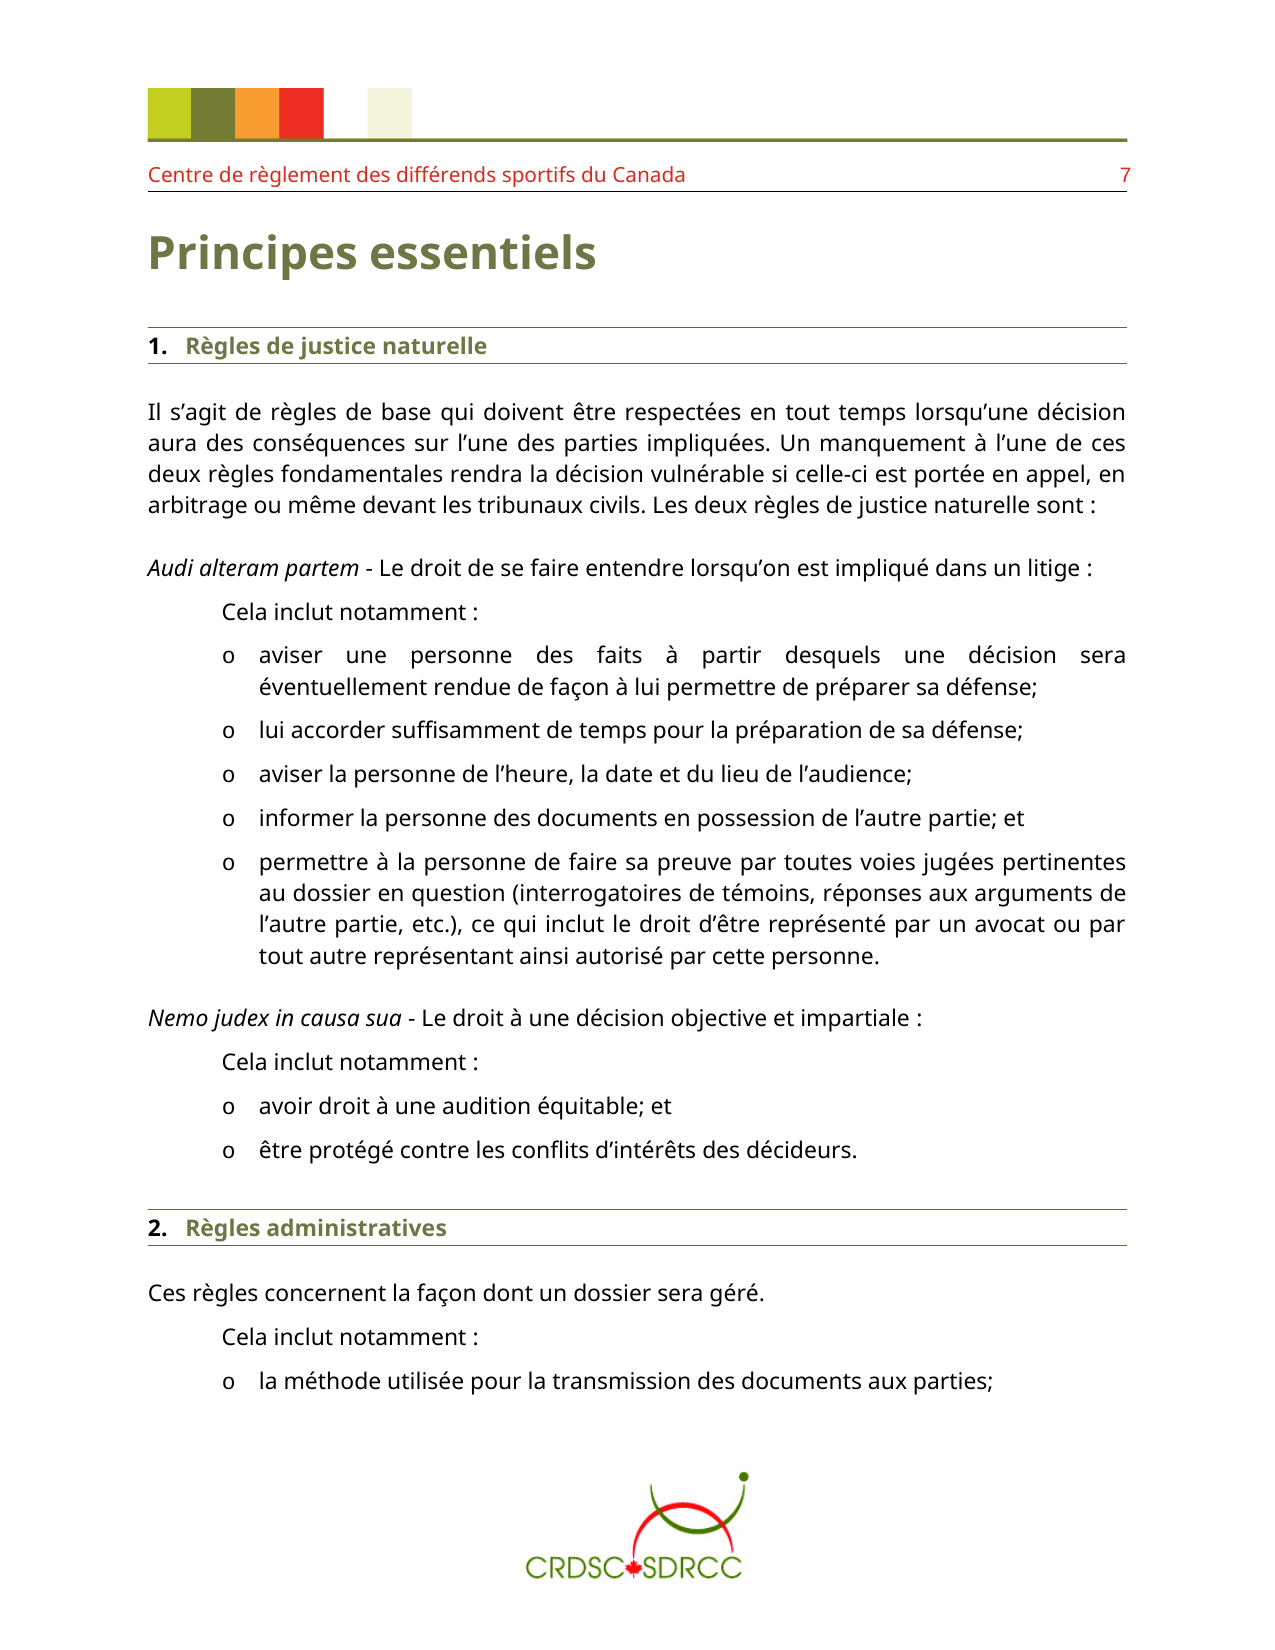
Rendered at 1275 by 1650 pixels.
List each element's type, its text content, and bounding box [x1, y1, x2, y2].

text Cela inclut notamment : [148, 1321, 1127, 1352]
text Cela inclut notamment : [148, 1046, 1127, 1077]
list la méthode utilisée pour la transmission des documents aux parties; [222, 1365, 1127, 1396]
list informer la personne des documents en possession de l’autre partie; et [222, 802, 1127, 833]
subtitle Règles de justice naturelle [148, 328, 1127, 363]
list permettre à la personne de faire sa preuve par toutes voies jugées pertinentes au dossier en question (interrogatoires de témoins, réponses aux arguments de l’autre partie, etc.), ce qui inclut le droit d’être représenté par un avocat ou par tout autre représentant ainsi autorisé par cette personne. [222, 846, 1127, 971]
text Il s’agit de règles de base qui doivent être respectées en tout temps lorsqu’une décision aura des conséquences sur l’une des parties impliquées. Un manquement à l’une de ces deux règles fondamentales rendra la décision vulnérable si celle-ci est portée en appel, en arbitrage ou même devant les tribunaux civils. Les deux règles de justice naturelle sont : [148, 395, 1127, 520]
subtitle Principes essentiels [148, 221, 1127, 283]
text Ces règles concernent la façon dont un dossier sera géré. [148, 1277, 1127, 1309]
text Audi alteram partem - Le droit de se faire entendre lorsqu’on est impliqué dans un litige : [148, 552, 1127, 583]
picture [147, 88, 1128, 161]
list aviser la personne de l’heure, la date et du lieu de l’audience; [222, 758, 1127, 789]
list lui accorder suffisamment de temps pour la préparation de sa défense; [222, 714, 1127, 746]
picture [517, 1461, 758, 1584]
subtitle Règles administratives [148, 1210, 1127, 1245]
text Nemo judex in causa sua - Le droit à une décision objective et impartiale : [148, 1002, 1127, 1033]
list aviser une personne des faits à partir desquels une décision sera éventuellement rendue de façon à lui permettre de préparer sa défense; [222, 639, 1127, 702]
list être protégé contre les conflits d’intérêts des décideurs. [222, 1133, 1127, 1165]
text Cela inclut notamment : [148, 595, 1127, 627]
list avoir droit à une audition équitable; et [222, 1090, 1127, 1121]
